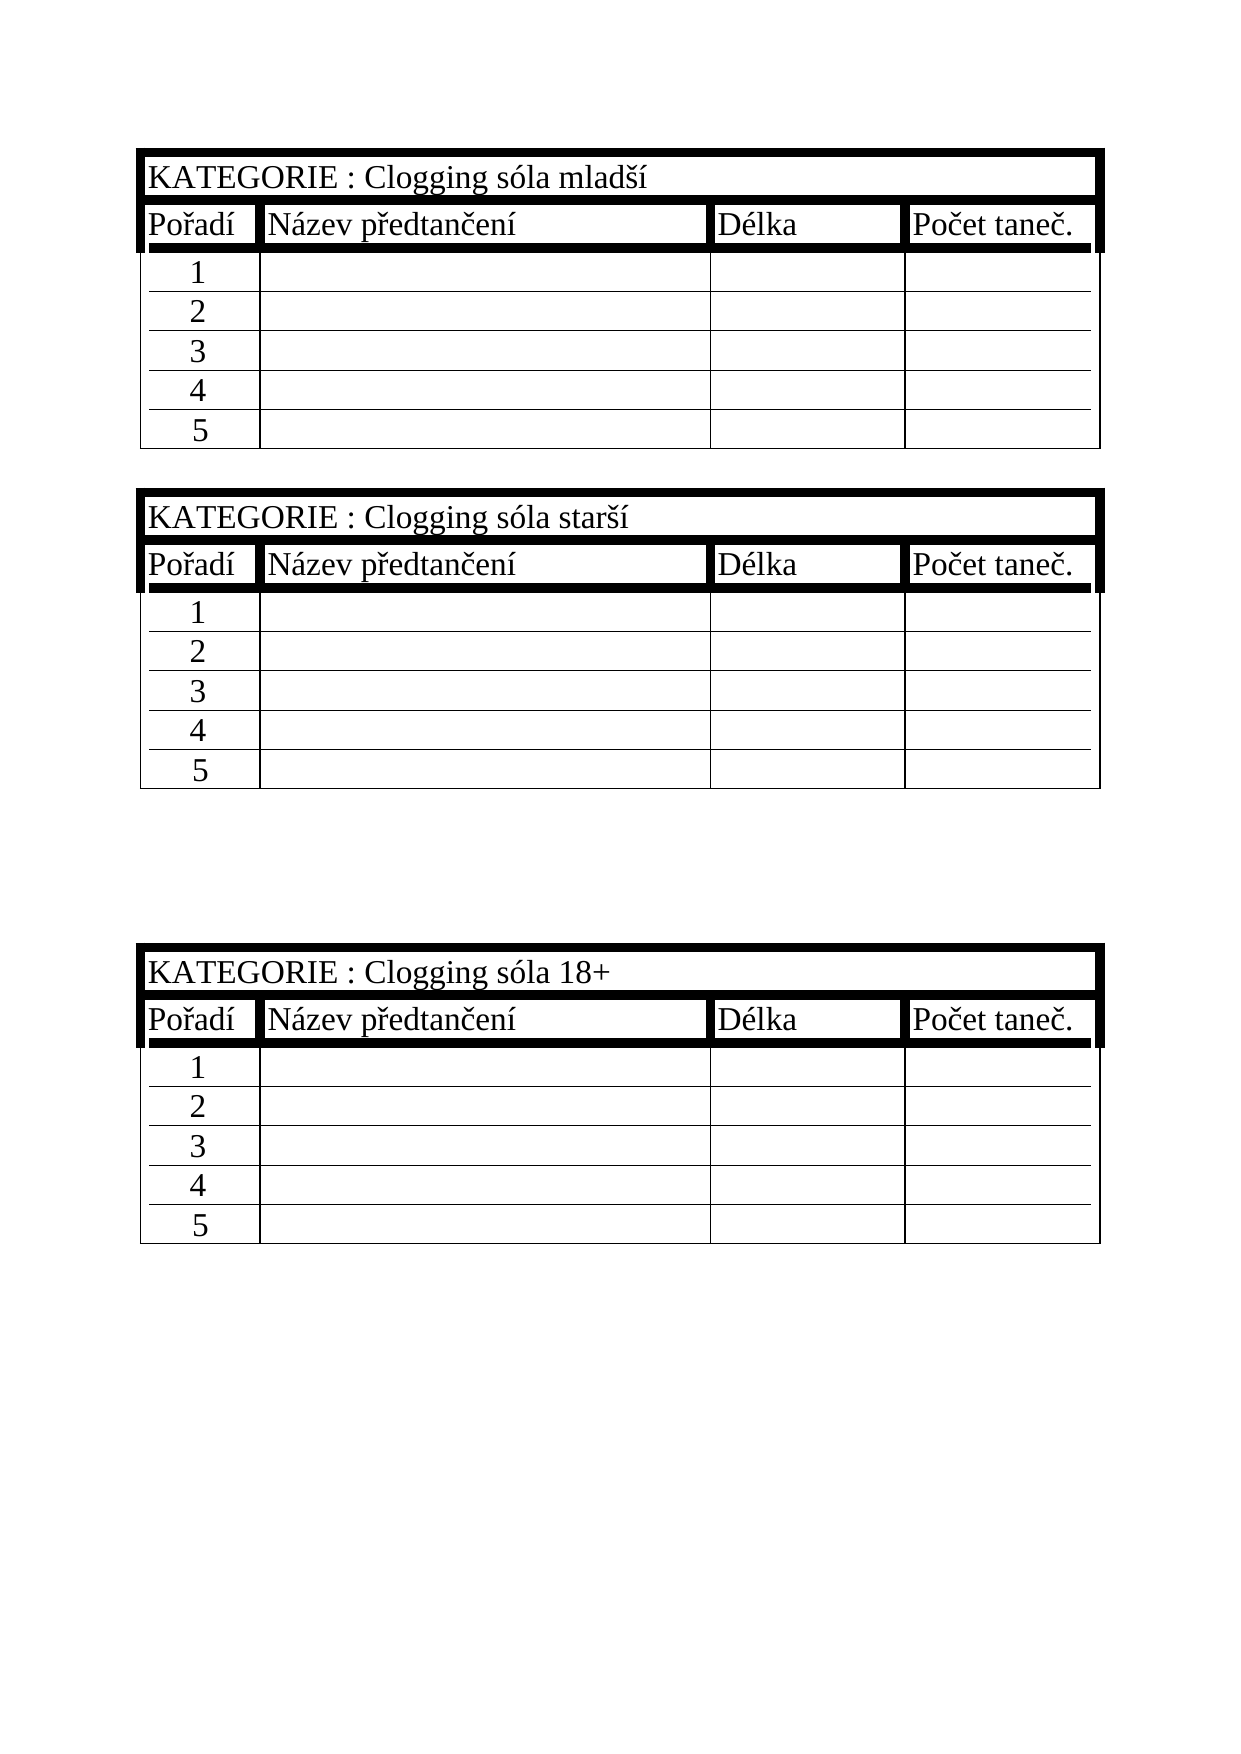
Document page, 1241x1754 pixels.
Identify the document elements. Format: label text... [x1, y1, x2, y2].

table_cell [906, 583, 1099, 631]
table_cell Pořadí [145, 545, 255, 583]
table_cell Délka [715, 1000, 900, 1038]
table_cell 5 [141, 1204, 259, 1243]
table_header KATEGORIE : Clogging sóla 18+ [145, 952, 1095, 990]
table_header KATEGORIE : Clogging sóla mladší [145, 157, 1095, 195]
table_cell 1 [141, 1038, 259, 1086]
table_cell [906, 243, 1099, 291]
table_cell 1 [141, 583, 259, 631]
table_cell [906, 1086, 1099, 1125]
table_cell [261, 711, 710, 749]
table_cell Počet taneč. [910, 1000, 1095, 1038]
table_cell [711, 1087, 904, 1125]
table_cell [261, 593, 710, 631]
table_cell [711, 331, 904, 369]
table_cell [906, 1165, 1099, 1204]
table_cell 5 [141, 409, 259, 448]
table_cell [711, 253, 904, 291]
table_cell 2 [141, 1086, 259, 1125]
table_cell [906, 1038, 1099, 1086]
table_cell [906, 749, 1099, 788]
table_cell [711, 711, 904, 749]
table_cell [711, 1048, 904, 1086]
table_cell [261, 371, 710, 409]
table_cell [906, 670, 1099, 709]
table_cell 3 [141, 1125, 259, 1164]
table_cell [261, 253, 710, 291]
table_cell [261, 410, 710, 448]
table_cell [906, 370, 1099, 409]
table_cell Délka [715, 205, 900, 243]
table_cell 4 [141, 370, 259, 409]
table_cell [711, 292, 904, 330]
table_cell [906, 291, 1099, 330]
table_cell 3 [141, 330, 259, 369]
table_cell 4 [141, 1165, 259, 1204]
table_cell 2 [141, 631, 259, 670]
table_cell Pořadí [145, 1000, 255, 1038]
table_cell Název předtančení [265, 205, 706, 243]
table_cell [711, 1166, 904, 1204]
table_cell [906, 631, 1099, 670]
table_cell [711, 410, 904, 448]
table_cell [711, 750, 904, 788]
table_cell [261, 671, 710, 709]
table_cell Název předtančení [265, 545, 706, 583]
table_cell [711, 632, 904, 670]
table_cell [906, 1125, 1099, 1164]
table_cell [906, 710, 1099, 749]
table_cell Počet taneč. [910, 545, 1095, 583]
table_cell [906, 1204, 1099, 1243]
table_cell 2 [141, 291, 259, 330]
table_cell [261, 292, 710, 330]
table_cell 4 [141, 710, 259, 749]
table_cell [906, 409, 1099, 448]
table_cell [711, 1205, 904, 1243]
table_cell [261, 1205, 710, 1243]
table_cell 1 [141, 243, 259, 291]
table_cell [711, 671, 904, 709]
table_cell Pořadí [145, 205, 255, 243]
table_cell [261, 1166, 710, 1204]
table_header KATEGORIE : Clogging sóla starší [145, 497, 1095, 535]
table_cell [906, 330, 1099, 369]
table_cell [261, 750, 710, 788]
table_cell [261, 632, 710, 670]
table_cell 3 [141, 670, 259, 709]
table_cell [711, 371, 904, 409]
table_cell 5 [141, 749, 259, 788]
table_cell [711, 593, 904, 631]
table_cell [261, 1087, 710, 1125]
table_cell [711, 1126, 904, 1164]
table_cell [261, 331, 710, 369]
table_cell Název předtančení [265, 1000, 706, 1038]
table_cell [261, 1126, 710, 1164]
table_cell Počet taneč. [910, 205, 1095, 243]
table_cell Délka [715, 545, 900, 583]
table_cell [261, 1048, 710, 1086]
